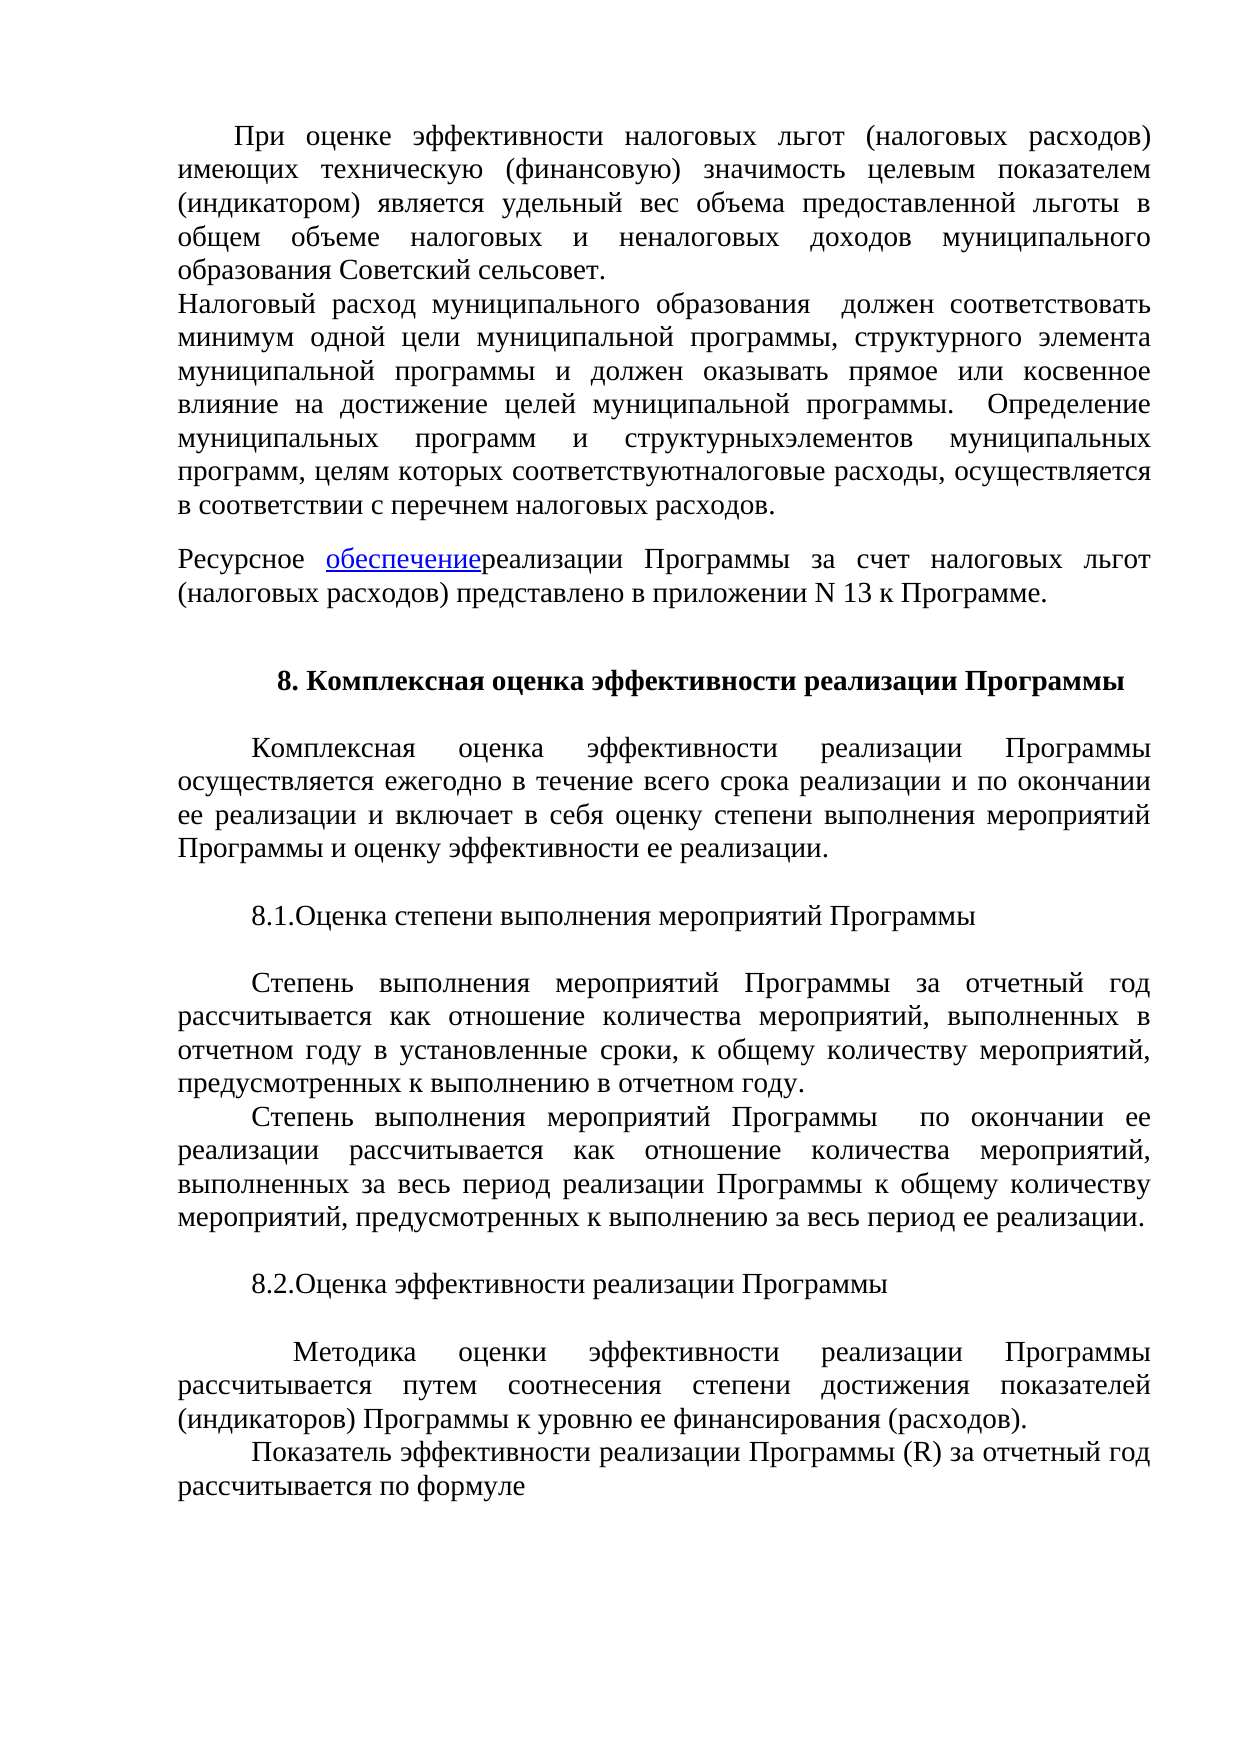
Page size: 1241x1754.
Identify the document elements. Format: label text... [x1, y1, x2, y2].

text Степень выполнения мероприятий Программы по окончании ее реализации рассчитывается как отношение количества мероприятий, выполненных за весь период реализации Программы к общему количеству мероприятий, предусмотренных к выполнению за весь период ее реализации. [177, 1099, 1152, 1233]
text Комплексная оценка эффективности реализации Программы осуществляется ежегодно в течение всего срока реализации и по окончании ее реализации и включает в себя оценку степени выполнения мероприятий Программы и оценку эффективности ее реализации. [177, 730, 1152, 864]
text Показатель эффективности реализации Программы (R) за отчетный год рассчитывается по формуле [177, 1434, 1152, 1501]
text При оценке эффективности налоговых льгот (налоговых расходов) имеющих техническую (финансовую) значимость целевым показателем (индикатором) является удельный вес объема предоставленной льготы в общем объеме налоговых и неналоговых доходов муниципального образования Советский сельсовет. [177, 118, 1152, 286]
text 8.1.Оценка степени выполнения мероприятий Программы [177, 898, 1152, 931]
text Методика оценки эффективности реализации Программы рассчитывается путем соотнесения степени достижения показателей (индикаторов) Программы к уровню ее финансирования (расходов). [177, 1334, 1152, 1434]
text Налоговый расход муниципального образования должен соответствовать минимум одной цели муниципальной программы, структурного элемента муниципальной программы и должен оказывать прямое или косвенное влияние на достижение целей муниципальной программы. Определение муниципальных программ и структурныхэлементов муниципальных программ, целям которых соответствуютналоговые расходы, осуществляется в соответствии с перечнем налоговых расходов. [177, 286, 1152, 521]
text Степень выполнения мероприятий Программы за отчетный год рассчитывается как отношение количества мероприятий, выполненных в отчетном году в установленные сроки, к общему количеству мероприятий, предусмотренных к выполнению в отчетном году. [177, 965, 1152, 1099]
text 8.2.Оценка эффективности реализации Программы [177, 1267, 1152, 1300]
text 8. Комплексная оценка эффективности реализации Программы [177, 663, 1152, 696]
text Ресурсное обеспечениереализации Программы за счет налоговых льгот (налоговых расходов) представлено в приложении N 13 к Программе. [177, 541, 1152, 608]
